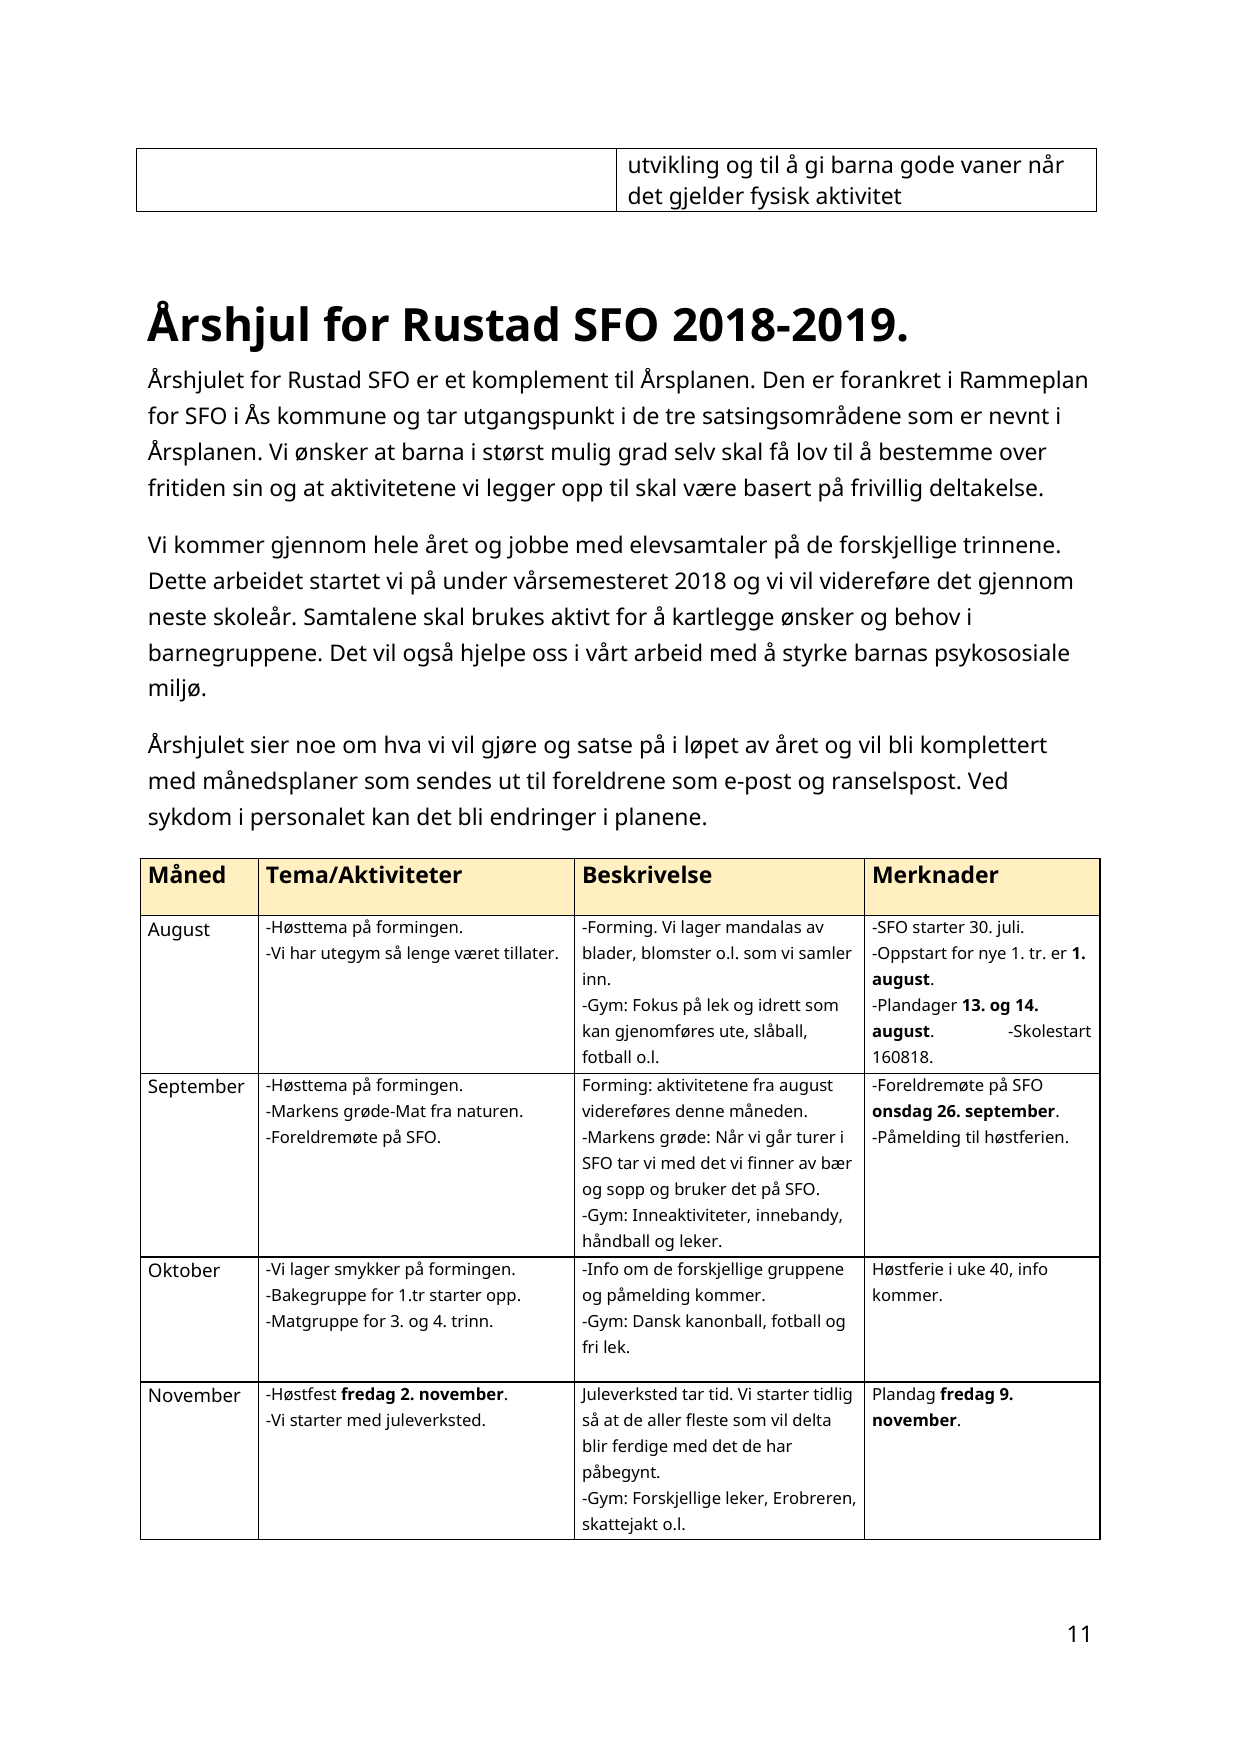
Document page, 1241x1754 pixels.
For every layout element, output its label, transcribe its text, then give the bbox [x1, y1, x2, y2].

table_cell Juleverksted tar tid. Vi starter tidlig så at de aller fleste som vil delta blir ferdige med det de har påbegynt. -Gym: Forskjellige leker, Erobreren, skattejakt o.l. [575, 1383, 864, 1539]
table_cell -Forming. Vi lager mandalas av blader, blomster o.l. som vi samler inn. -Gym: Fokus på lek og idrett som kan gjenomføres ute, slåball, fotball o.l. [575, 916, 864, 1073]
table_cell Forming: aktivitetene fra august videreføres denne måneden. -Markens grøde: Når vi går turer i SFO tar vi med det vi finner av bær og sopp og bruker det på SFO. -Gym: Inneaktiviteter, innebandy, håndball og leker. [575, 1074, 864, 1256]
table_cell November [141, 1383, 258, 1539]
table_cell -Høsttema på formingen. -Markens grøde-Mat fra naturen. -Foreldremøte på SFO. [259, 1074, 574, 1256]
table_header Tema/Aktiviteter [259, 859, 574, 915]
table_header Måned [141, 859, 258, 915]
text Årshjulet for Rustad SFO er et komplement til Årsplanen. Den er forankret i Rammeplan for SFO i Ås kommune og tar utgangspunkt i de tre satsingsområdene som er nevnt i Årsplanen. Vi ønsker at barna i størst mulig grad selv skal få lov til å bestemme over fritiden sin og at aktivitetene vi legger opp til skal være basert på frivillig deltakelse. [148, 364, 1093, 503]
table_cell Plandag fredag 9. november. [865, 1383, 1099, 1539]
table_cell -Høstfest fredag 2. november. -Vi starter med juleverksted. [259, 1383, 574, 1539]
table_cell -Foreldremøte på SFO onsdag 26. september. -Påmelding til høstferien. [865, 1074, 1099, 1256]
subtitle Årshjul for Rustad SFO 2018-2019. [148, 292, 1093, 355]
table_header Beskrivelse [575, 859, 864, 915]
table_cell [137, 149, 616, 211]
table_header Merknader [865, 859, 1099, 915]
table_cell -Info om de forskjellige gruppene og påmelding kommer. -Gym: Dansk kanonball, fotball og fri lek. [575, 1258, 864, 1381]
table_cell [617, 149, 1096, 211]
table_cell Høstferie i uke 40, info kommer. [865, 1258, 1099, 1381]
table_cell Oktober [141, 1258, 258, 1381]
text Årshjulet sier noe om hva vi vil gjøre og satse på i løpet av året og vil bli komplettert med månedsplaner som sendes ut til foreldrene som e-post og ranselspost. Ved sykdom i personalet kan det bli endringer i planene. [148, 729, 1093, 832]
table_cell August [141, 916, 258, 1073]
table_cell -Høsttema på formingen. -Vi har utegym så lenge været tillater. [259, 916, 574, 1073]
text Vi kommer gjennom hele året og jobbe med elevsamtaler på de forskjellige trinnene. Dette arbeidet startet vi på under vårsemesteret 2018 og vi vil videreføre det gjennom neste skoleår. Samtalene skal brukes aktivt for å kartlegge ønsker og behov i barnegruppene. Det vil også hjelpe oss i vårt arbeid med å styrke barnas psykososiale miljø. [148, 529, 1093, 704]
table_cell -SFO starter 30. juli. -Oppstart for nye 1. tr. er 1. august. -Plandager 13. og 14. august. -Skolestart 160818. [865, 916, 1099, 1073]
table_cell -Vi lager smykker på formingen. -Bakegruppe for 1.tr starter opp. -Matgruppe for 3. og 4. trinn. [259, 1258, 574, 1381]
table_cell September [141, 1074, 258, 1256]
